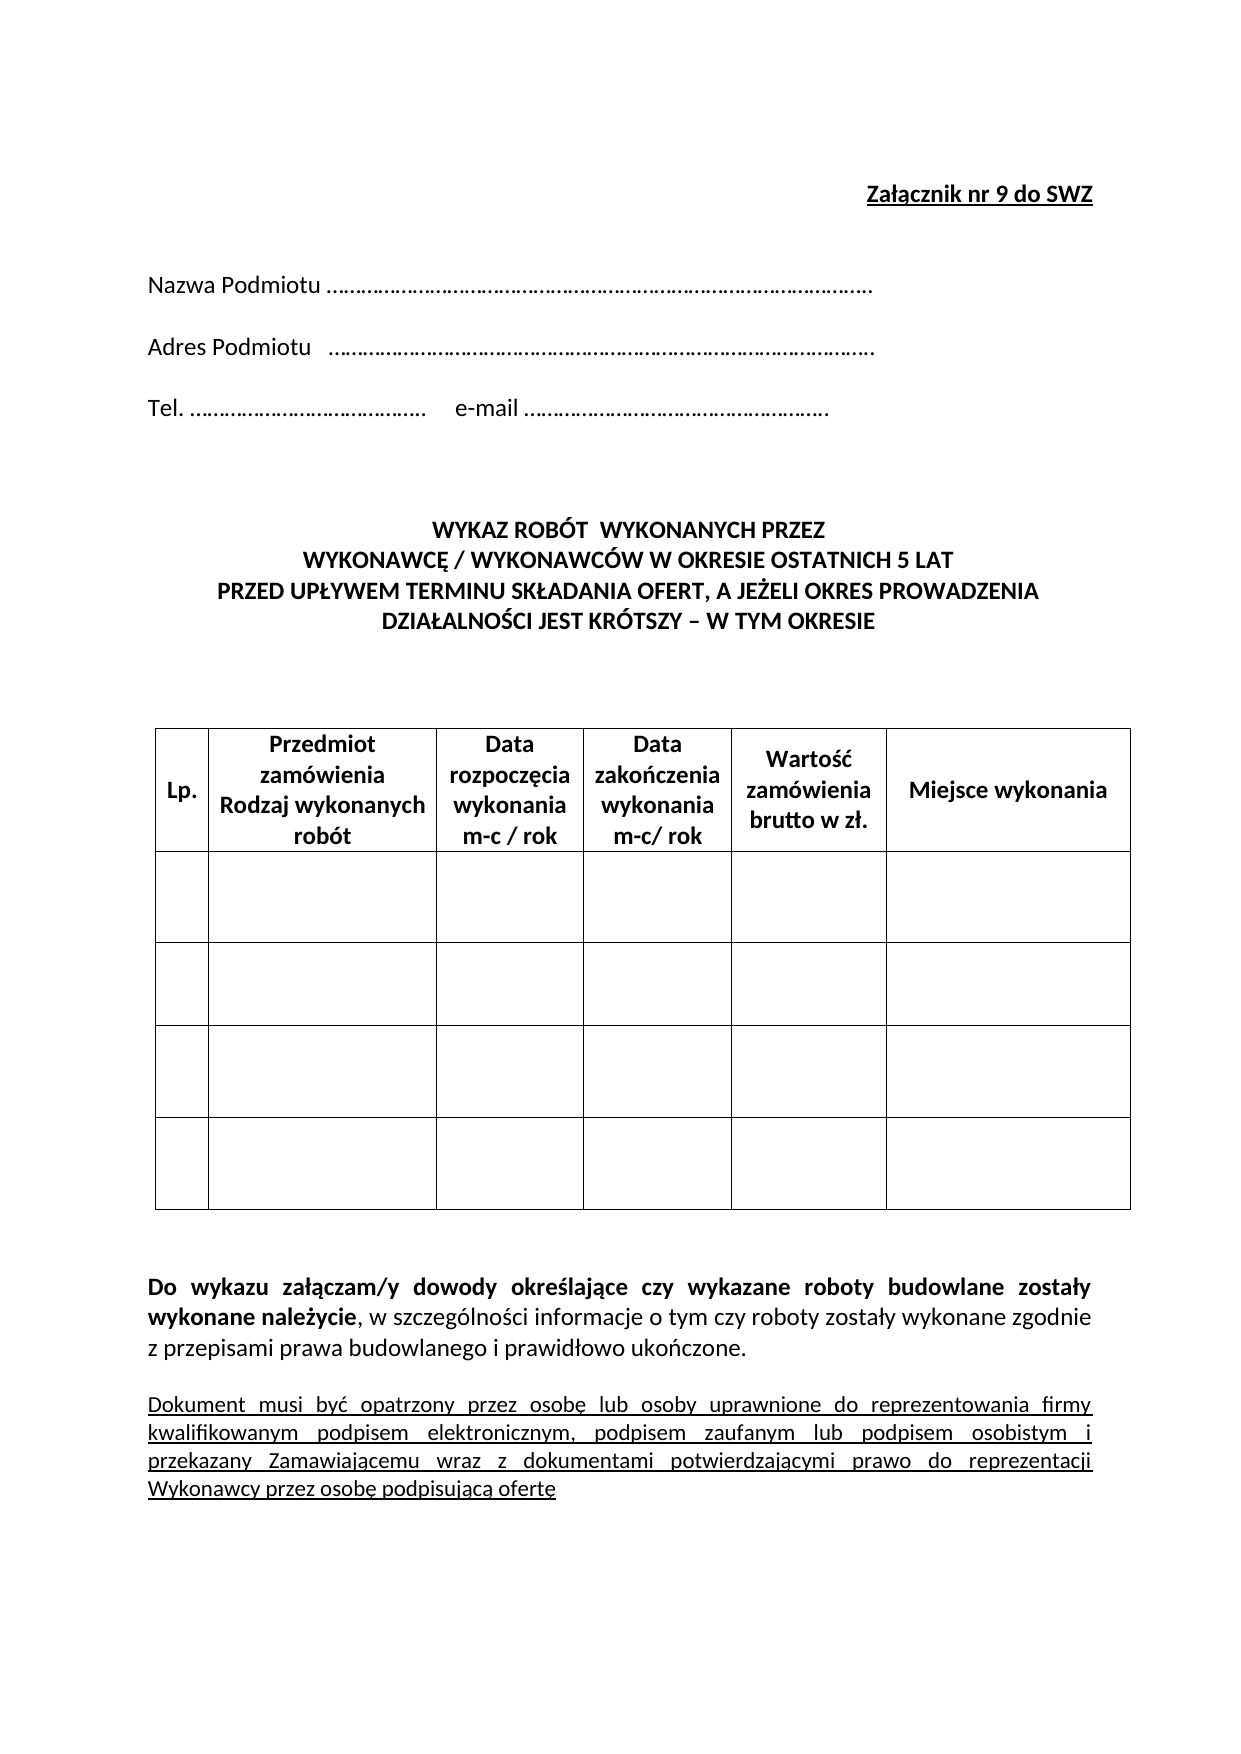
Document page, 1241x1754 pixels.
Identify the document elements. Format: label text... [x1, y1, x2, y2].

table_cell [437, 852, 583, 942]
text Dokument musi być opatrzony przez osobę lub osoby uprawnione do reprezentowania firmy kwalifikowanym podpisem elektronicznym, podpisem zaufanym lub podpisem osobistym i przekazany Zamawiającemu wraz z dokumentami potwierdzającymi prawo do reprezentacji Wykonawcy przez osobę podpisującą ofertę [148, 1416, 1093, 1470]
table_cell [732, 852, 886, 942]
text Dokument musi być opatrzony przez osobę lub osoby uprawnione do reprezentowania firmy kwalifikowanym podpisem elektronicznym, podpisem zaufanym lub podpisem osobistym i przekazany Zamawiającemu wraz z dokumentami potwierdzającymi prawo do reprezentacji Wykonawcy przez osobę podpisującą ofertę [148, 1390, 1093, 1414]
table_header Przedmiot zamówienia Rodzaj wykonanych robót [209, 729, 436, 851]
text Nazwa Podmiotu ………………………………………………………………………………….. [148, 270, 1093, 300]
text PRZED UPŁYWEM TERMINU SKŁADANIA OFERT, A JEŻELI OKRES PROWADZENIA DZIAŁALNOŚCI JEST KRÓTSZY – W TYM OKRESIE [164, 575, 1093, 636]
table_header Lp. [156, 729, 208, 851]
text Do wykazu załączam/y dowody określające czy wykazane roboty budowlane zostały wykonane należycie, w szczególności informacje o tym czy roboty zostały wykonane zgodnie z przepisami prawa budowlanego i prawidłowo ukończone. [148, 1271, 1093, 1362]
table_cell [584, 852, 731, 942]
table_cell [584, 943, 731, 1025]
table_header Data rozpoczęcia wykonania m-c / rok [437, 729, 583, 851]
table_cell [156, 943, 208, 1025]
text Tel. ………………………………….. e-mail …………………………………………….. [148, 392, 1093, 422]
table_cell [887, 1118, 1130, 1208]
table_header Wartość zamówienia brutto w zł. [732, 729, 886, 851]
table_cell [437, 1118, 583, 1208]
table_cell [732, 1118, 886, 1208]
table_header Data zakończenia wykonania m-c/ rok [584, 729, 731, 851]
table_cell [156, 1118, 208, 1208]
table_cell [732, 1026, 886, 1117]
table_cell [732, 943, 886, 1025]
table_cell [887, 1026, 1130, 1117]
table_cell [156, 852, 208, 942]
table_cell [887, 852, 1130, 942]
table_cell [584, 1118, 731, 1208]
table_cell [156, 1026, 208, 1117]
table_cell [209, 852, 436, 942]
table_cell [209, 1026, 436, 1117]
table_cell [584, 1026, 731, 1117]
text WYKAZ ROBÓT WYKONANYCH PRZEZ [164, 514, 1093, 544]
table_cell [437, 1026, 583, 1117]
table_cell [209, 943, 436, 1025]
table_cell [437, 943, 583, 1025]
table_header Miejsce wykonania [887, 729, 1130, 851]
text Dokument musi być opatrzony przez osobę lub osoby uprawnione do reprezentowania firmy kwalifikowanym podpisem elektronicznym, podpisem zaufanym lub podpisem osobistym i przekazany Zamawiającemu wraz z dokumentami potwierdzającymi prawo do reprezentacji Wykonawcy przez osobę podpisującą ofertę [148, 1472, 1093, 1502]
text WYKONAWCĘ / WYKONAWCÓW W OKRESIE OSTATNICH 5 LAT [164, 544, 1093, 575]
table_cell [887, 943, 1130, 1025]
subtitle Załącznik nr 9 do SWZ [148, 178, 1093, 209]
text Adres Podmiotu ………………………………………………………………………………….. [148, 331, 1093, 361]
table_cell [209, 1118, 436, 1208]
